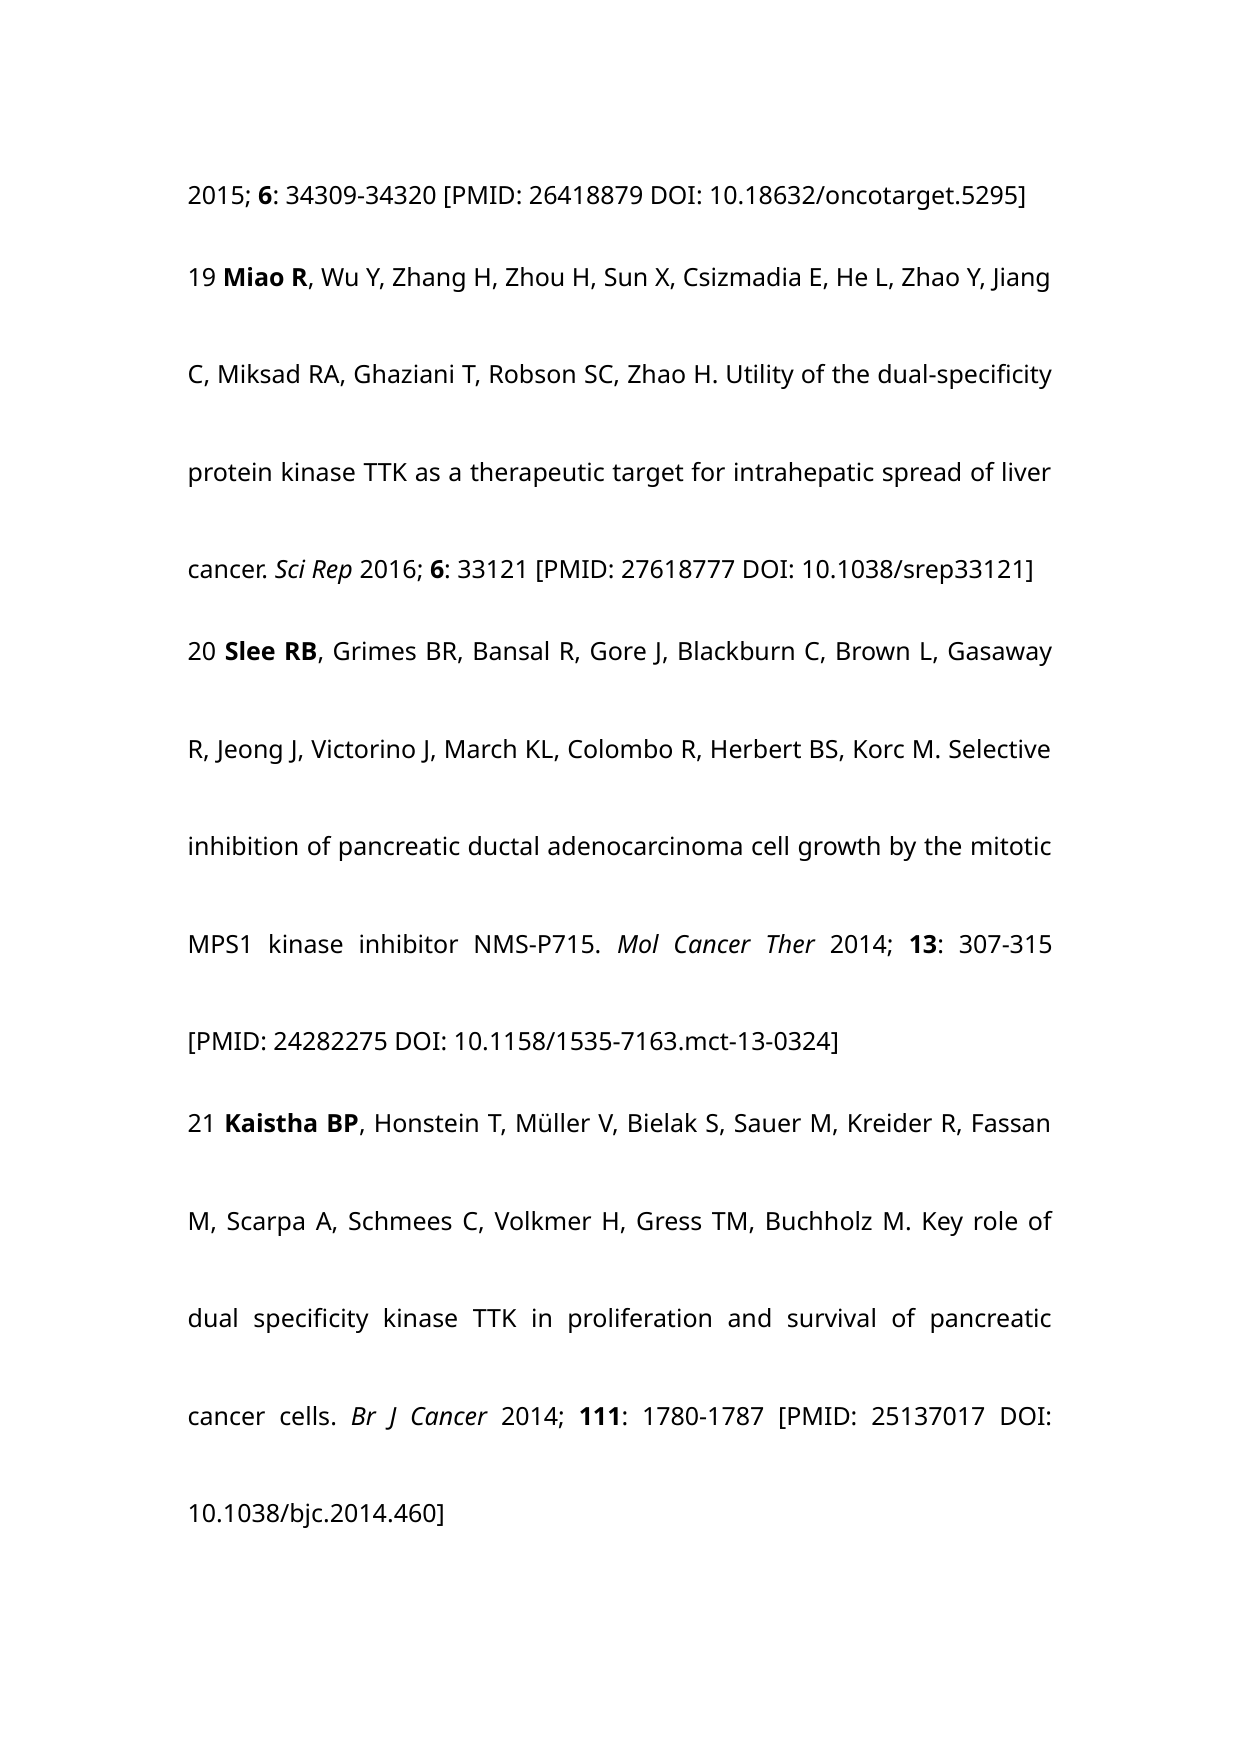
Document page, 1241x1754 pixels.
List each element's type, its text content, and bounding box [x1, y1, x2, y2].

text 19 Miao R, Wu Y, Zhang H, Zhou H, Sun X, Csizmadia E, He L, Zhao Y, Jiang C, Miksad RA, Ghaziani T, Robson SC, Zhao H. Utility of the dual-specificity protein kinase TTK as a therapeutic target for intrahepatic spread of liver cancer. Sci Rep 2016; 6: 33121 [PMID: 27618777 DOI: 10.1038/srep33121] [187, 244, 1053, 601]
text 20 Slee RB, Grimes BR, Bansal R, Gore J, Blackburn C, Brown L, Gasaway R, Jeong J, Victorino J, March KL, Colombo R, Herbert BS, Korc M. Selective inhibition of pancreatic ductal adenocarcinoma cell growth by the mitotic MPS1 kinase inhibitor NMS-P715. Mol Cancer Ther 2014; 13: 307-315 [PMID: 24282275 DOI: 10.1158/1535-7163.mct-13-0324] [187, 618, 1053, 1073]
text 21 Kaistha BP, Honstein T, Müller V, Bielak S, Sauer M, Kreider R, Fassan M, Scarpa A, Schmees C, Volkmer H, Gress TM, Buchholz M. Key role of dual specificity kinase TTK in proliferation and survival of pancreatic cancer cells. Br J Cancer 2014; 111: 1780-1787 [PMID: 25137017 DOI: 10.1038/bjc.2014.460] [187, 1090, 1053, 1545]
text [187, 162, 1053, 227]
